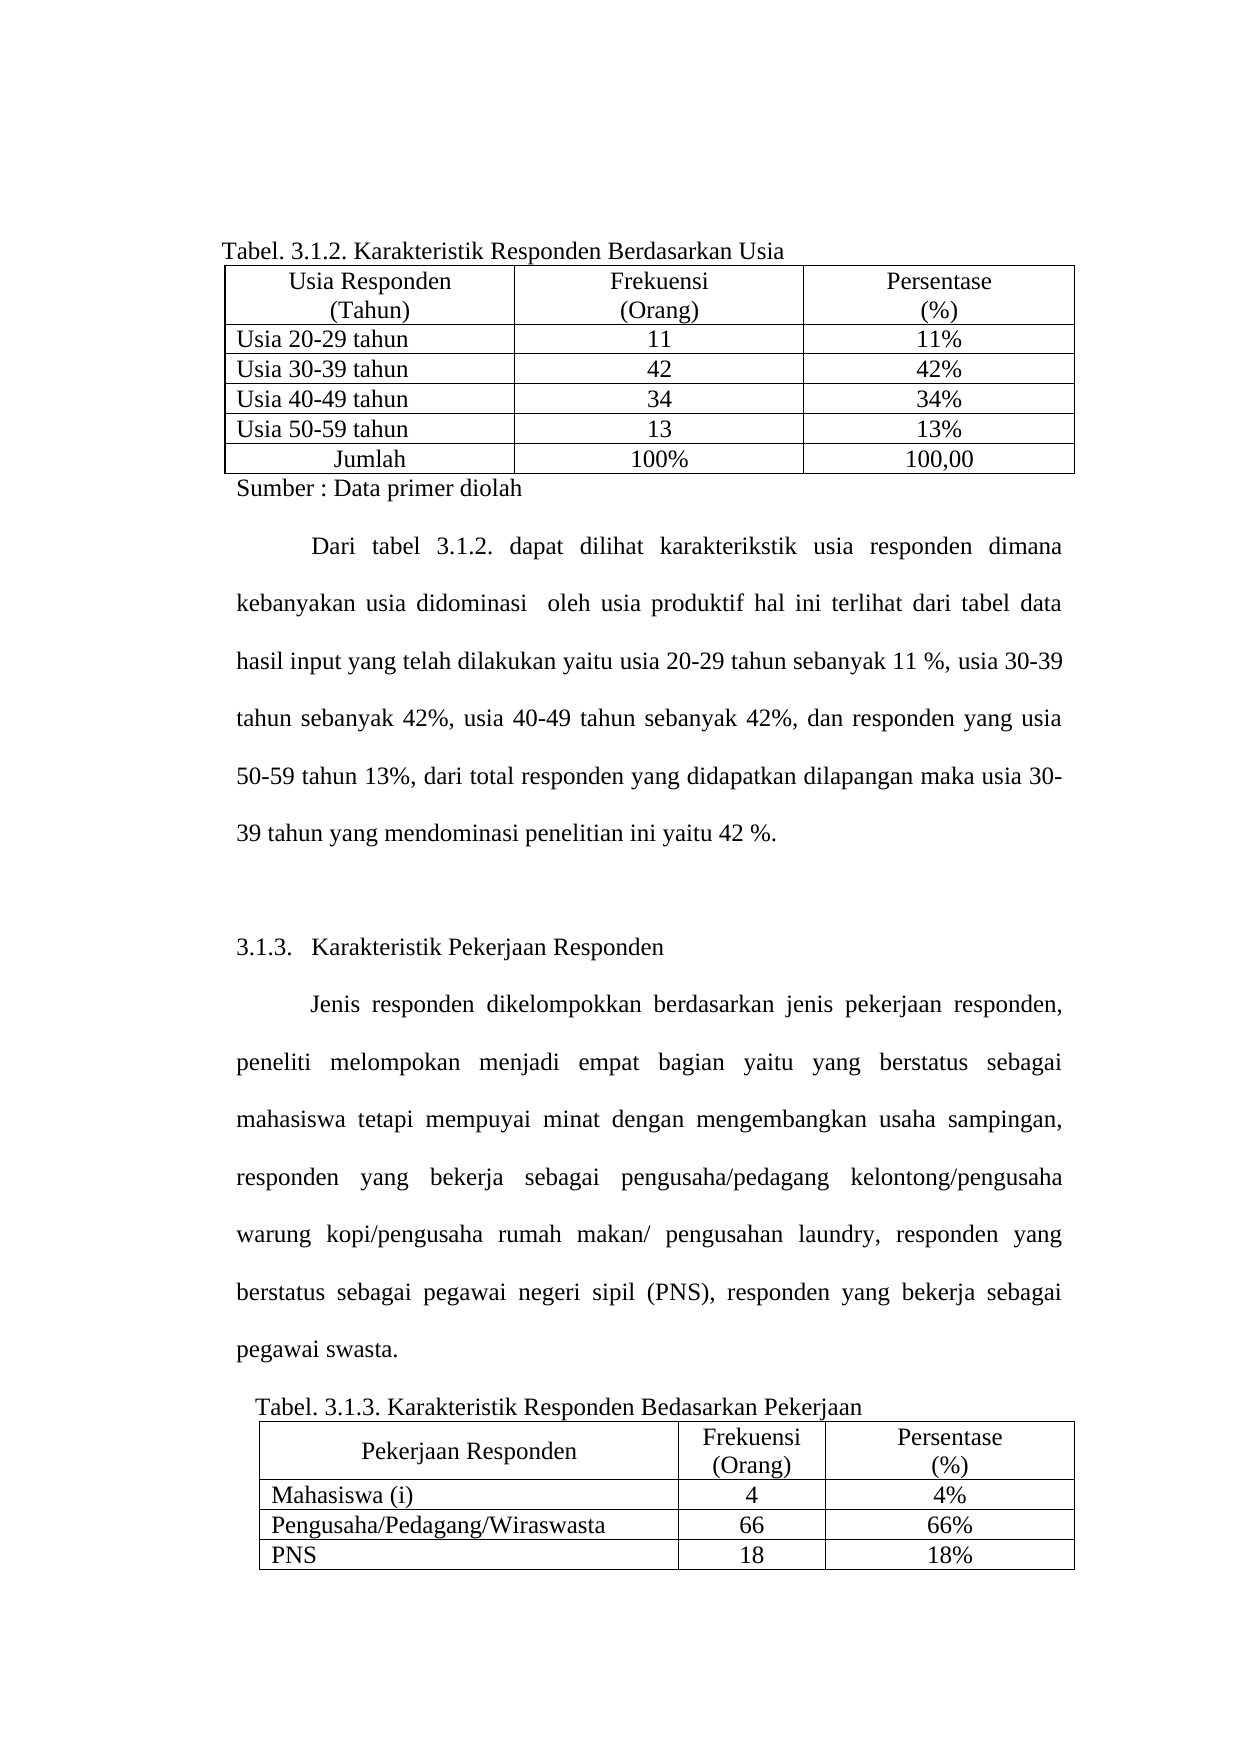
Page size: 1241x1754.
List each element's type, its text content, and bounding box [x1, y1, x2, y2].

table_cell 4% [826, 1480, 1074, 1509]
list Tabel. 3.1.2. Karakteristik Responden Berdasarkan Usia [221, 236, 1063, 265]
table_cell 100,00 [804, 444, 1074, 472]
table_cell Usia 30-39 tahun [226, 354, 514, 383]
table_cell 42% [804, 354, 1074, 383]
table_cell 66 [679, 1510, 825, 1539]
table_cell Jumlah [226, 444, 514, 472]
table_cell 34% [804, 384, 1074, 413]
list Jenis responden dikelompokkan berdasarkan jenis pekerjaan responden, peneliti melompokan menjadi empat bagian yaitu yang berstatus sebagai mahasiswa tetapi mempuyai minat dengan mengembangkan usaha sampingan, responden yang bekerja sebagai pengusaha/pedagang kelontong/pengusaha warung kopi/pengusaha rumah makan/ pengusahan laundry, responden yang berstatus sebagai pegawai negeri sipil (PNS), responden yang bekerja sebagai pegawai swasta. [236, 989, 1063, 1363]
list Dari tabel 3.1.2. dapat dilihat karakterikstik usia responden dimana kebanyakan usia didominasi oleh usia produktif hal ini terlihat dari tabel data hasil input yang telah dilakukan yaitu usia 20-29 tahun sebanyak 11 %, usia 30-39 tahun sebanyak 42%, usia 40-49 tahun sebanyak 42%, dan responden yang usia 50-59 tahun 13%, dari total responden yang didapatkan dilapangan maka usia 30-39 tahun yang mendominasi penelitian ini yaitu 42 %. [236, 531, 1063, 847]
table_cell Usia 40-49 tahun [226, 384, 514, 413]
list Tabel. 3.1.3. Karakteristik Responden Bedasarkan Pekerjaan [236, 1392, 1063, 1421]
table_cell 18 [679, 1540, 825, 1569]
table_cell 13% [804, 414, 1074, 443]
table_header Frekuensi (Orang) [515, 266, 803, 323]
table_header Persentase (%) [826, 1422, 1074, 1479]
list Karakteristik Pekerjaan Responden [236, 932, 1063, 961]
table_cell 42 [515, 354, 803, 383]
table_cell Mahasiswa (i) [260, 1480, 678, 1509]
table_header Pekerjaan Responden [260, 1422, 678, 1479]
table_cell Pengusaha/Pedagang/Wiraswasta [260, 1510, 678, 1539]
table_header Frekuensi (Orang) [679, 1422, 825, 1479]
table_header Usia Responden (Tahun) [226, 266, 514, 323]
table_cell 34 [515, 384, 803, 413]
list Sumber : Data primer diolah [236, 474, 1063, 502]
table_cell Usia 50-59 tahun [226, 414, 514, 443]
table_cell PNS [260, 1540, 678, 1569]
table_cell 18% [826, 1540, 1074, 1569]
table_cell 11 [515, 325, 803, 353]
table_cell Usia 20-29 tahun [226, 325, 514, 353]
table_cell 11% [804, 325, 1074, 353]
table_cell 13 [515, 414, 803, 443]
table_cell 66% [826, 1510, 1074, 1539]
table_cell 4 [679, 1480, 825, 1509]
table_header Persentase (%) [804, 266, 1074, 323]
table_cell 100% [515, 444, 803, 472]
